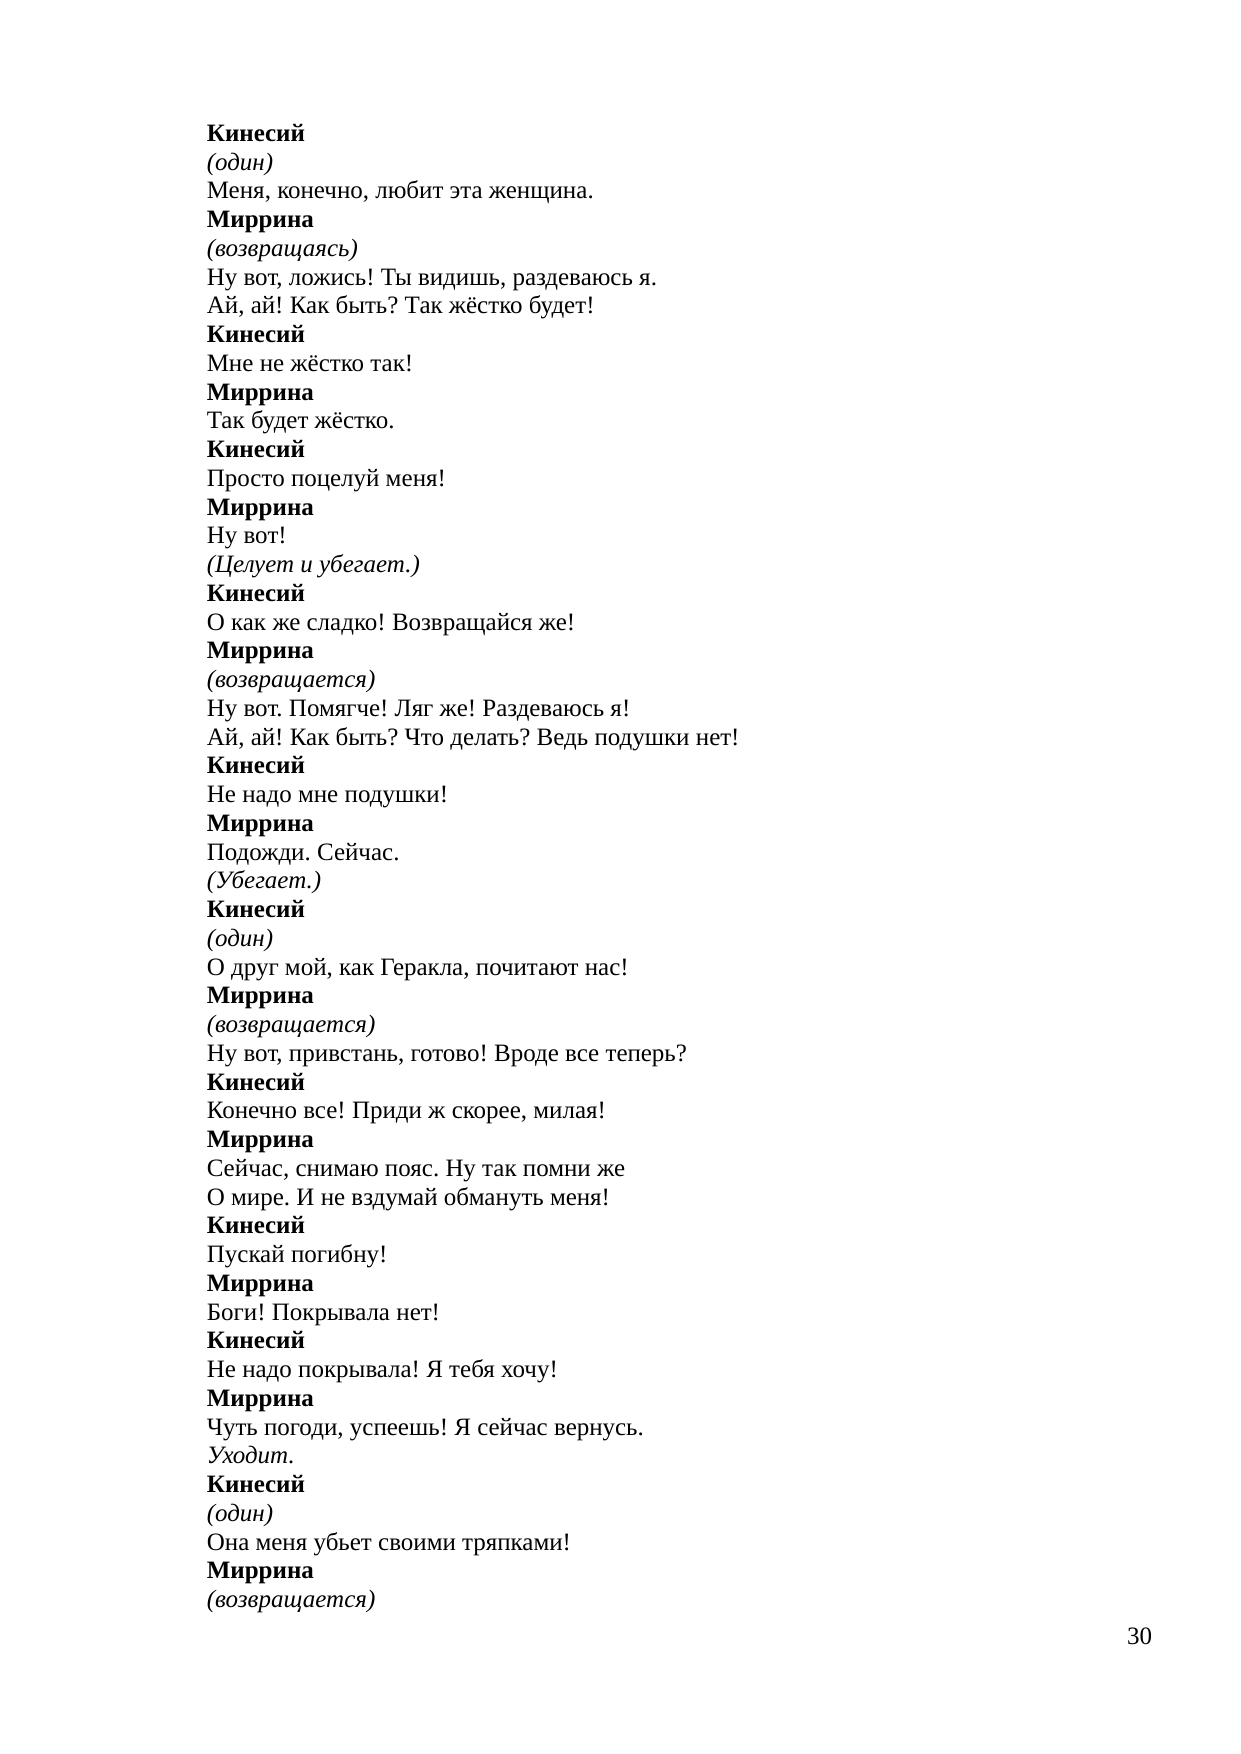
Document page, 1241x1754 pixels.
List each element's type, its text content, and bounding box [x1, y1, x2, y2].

text Кинесий [148, 1211, 1152, 1239]
text Ну вот, привстань, готово! Вроде все теперь? [148, 1038, 1152, 1067]
text Миррина [148, 377, 1152, 406]
text Миррина [148, 1124, 1152, 1153]
text Подожди. Сейчас. [148, 837, 1152, 866]
text Миррина [148, 981, 1152, 1009]
text Чуть погоди, успеешь! Я сейчас вернусь. [148, 1412, 1152, 1441]
text Кинесий [148, 434, 1152, 463]
text Сейчас, снимаю пояс. Ну так помни же [148, 1153, 1152, 1182]
text Уходит. [148, 1441, 1152, 1469]
text Кинесий [148, 578, 1152, 607]
text (один) [148, 1498, 1152, 1527]
text Кинесий [148, 751, 1152, 779]
text Ай, ай! Как быть? Так жёстко будет! [148, 291, 1152, 319]
text Миррина [148, 1268, 1152, 1297]
text Кинесий [148, 118, 1152, 147]
text Не надо покрывала! Я тебя хочу! [148, 1354, 1152, 1383]
text Миррина [148, 808, 1152, 837]
text О мире. И не вздумай обмануть меня! [148, 1182, 1152, 1211]
text Ну вот, ложись! Ты видишь, раздеваюсь я. [148, 262, 1152, 291]
text Ай, ай! Как быть? Что делать? Ведь подушки нет! [148, 722, 1152, 751]
text Так будет жёстко. [148, 406, 1152, 434]
text (Убегает.) [148, 866, 1152, 894]
text Миррина [148, 1383, 1152, 1412]
text О как же сладко! Возвращайся же! [148, 607, 1152, 636]
text Миррина [148, 636, 1152, 664]
text Мне не жёстко так! [148, 348, 1152, 377]
text Меня, конечно, любит эта женщина. [148, 176, 1152, 204]
text Боги! Покрывала нет! [148, 1297, 1152, 1326]
text Кинесий [148, 1067, 1152, 1096]
text Кинесий [148, 894, 1152, 923]
text Она меня убьет своими тряпками! [148, 1527, 1152, 1556]
text (Целует и убегает.) [148, 549, 1152, 578]
text (один) [148, 147, 1152, 176]
text О друг мой, как Геракла, почитают нас! [148, 952, 1152, 981]
text Миррина [148, 492, 1152, 521]
text (возвращается) [148, 1584, 1152, 1613]
text (возвращается) [148, 1009, 1152, 1038]
text (возвращаясь) [148, 233, 1152, 262]
text Конечно все! Приди ж скорее, милая! [148, 1096, 1152, 1124]
text Кинесий [148, 1326, 1152, 1354]
text Ну вот! [148, 521, 1152, 549]
text Ну вот. Помягче! Ляг же! Раздеваюсь я! [148, 693, 1152, 722]
text Не надо мне подушки! [148, 779, 1152, 808]
text Кинесий [148, 1469, 1152, 1498]
text Миррина [148, 204, 1152, 233]
text Пускай погибну! [148, 1239, 1152, 1268]
text Кинесий [148, 319, 1152, 348]
text Миррина [148, 1556, 1152, 1584]
text (возвращается) [148, 664, 1152, 693]
text (один) [148, 923, 1152, 952]
text Просто поцелуй меня! [148, 463, 1152, 492]
